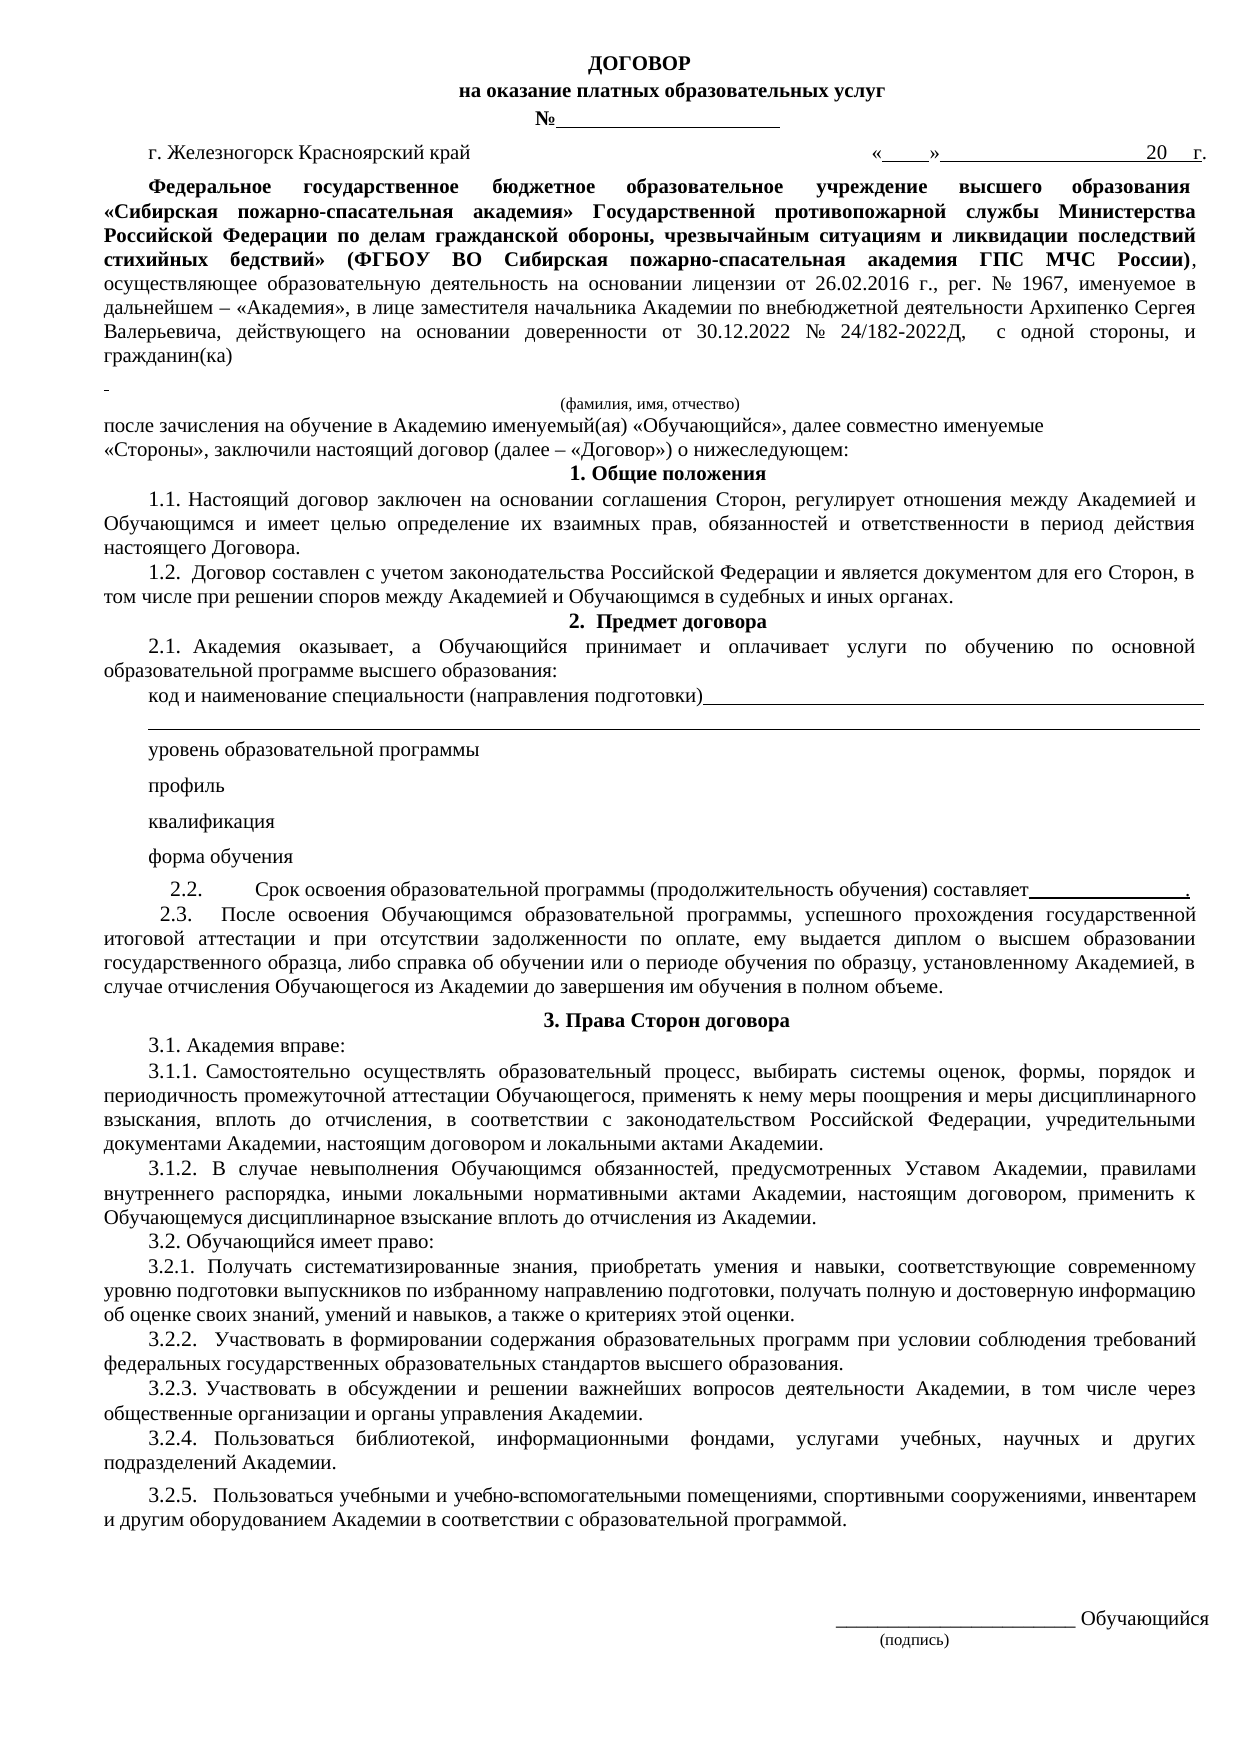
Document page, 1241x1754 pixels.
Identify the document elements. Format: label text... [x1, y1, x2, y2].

list В случае невыполнения Обучающимся обязанностей, предусмотренных Уставом Академии, правилами внутреннего распорядка, иными локальными нормативными актами Академии, настоящим договором, применить к Обучающемуся дисциплинарное взыскание вплоть до отчисления из Академии. [103, 1155, 1197, 1229]
list Срок освоения образовательной программы (продолжительность обучения) составляет . [103, 876, 1197, 901]
list Академия вправе: [148, 1033, 1209, 1058]
text профиль [148, 773, 1169, 797]
list Обучающийся имеет право: [148, 1229, 1209, 1254]
text уровень образовательной программы [148, 737, 1169, 761]
subtitle Права Сторон договора [543, 1008, 1209, 1033]
text на оказание платных образовательных услуг [446, 78, 898, 102]
text «Стороны», заключили настоящий договор (далее – «Договор») о нижеследующем: [103, 437, 1209, 461]
subtitle Федеральное государственное бюджетное образовательное учреждение высшего образования [148, 174, 1209, 199]
list Участвовать в формировании содержания образовательных программ при условии соблюдения требований федеральных государственных образовательных стандартов высшего образования. [103, 1326, 1197, 1375]
text г. Железногорск Красноярский край « » 20 г. [148, 140, 1209, 164]
text «Сибирская пожарно-спасательная академия» Государственной противопожарной службы Министерства Российской Федерации по делам гражданской обороны, чрезвычайным ситуациям и ликвидации последствий стихийных бедствий» (ФГБОУ ВО Сибирская пожарно-спасательная академия ГПС МЧС России), осуществляющее образовательную деятельность на основании лицензии от 26.02.2016 г., рег. № 1967, именуемое в дальнейшем – «Академия», в лице заместителя начальника Академии по внебюджетной деятельности Архипенко Сергея Валерьевича, действующего на основании доверенности от 30.12.2022 № 24/182-2022Д, с одной стороны, и гражданин(ка) [103, 199, 1197, 367]
subtitle Общие положения [569, 461, 1209, 486]
text код и наименование специальности (направления подготовки) [148, 682, 1209, 708]
list После освоения Обучающимся образовательной программы, успешного прохождения государственной итоговой аттестации и при отсутствии задолженности по оплате, ему выдается диплом о высшем образовании государственного образца, либо справка об обучении или о периоде обучения по образцу, установленному Академией, в случае отчисления Обучающегося из Академии до завершения им обучения в полном объеме. [103, 901, 1197, 998]
text 3.2.1. Получать систематизированные знания, приобретать умения и навыки, соответствующие современному уровню подготовки выпускников по избранному направлению подготовки, получать полную и достоверную информацию об оценке своих знаний, умений и навыков, а также о критериях этой оценки. [103, 1254, 1197, 1326]
list Академия оказывает, а Обучающийся принимает и оплачивает услуги по обучению по основной образовательной программе высшего образования: [103, 633, 1197, 682]
subtitle Предмет договора [568, 608, 1209, 633]
text квалификация [148, 809, 1169, 833]
text форма обучения [148, 844, 1169, 868]
text после зачисления на обучение в Академию именуемый(ая) «Обучающийся», далее совместно именуемые [103, 413, 1209, 437]
text (фамилия, имя, отчество) [103, 393, 1197, 413]
list Пользоваться библиотекой, информационными фондами, услугами учебных, научных и других подразделений Академии. [103, 1424, 1196, 1474]
list Договор составлен с учетом законодательства Российской Федерации и является документом для его Сторон, в том числе при решении споров между Академией и Обучающимся в судебных и иных органах. [103, 559, 1196, 608]
list Настоящий договор заключен на основании соглашения Сторон, регулирует отношения между Академией и Обучающимся и имеет целью определение их взаимных прав, обязанностей и ответственности в период действия настоящего Договора. [103, 486, 1197, 559]
list Пользоваться учебными и учебно-вспомогательными помещениями, спортивными сооружениями, инвентарем и другим оборудованием Академии в соответствии с образовательной программой. [103, 1482, 1197, 1531]
list Участвовать в обсуждении и решении важнейших вопросов деятельности Академии, в том числе через общественные организации и органы управления Академии. [103, 1375, 1197, 1424]
subtitle ДОГОВОР [100, 50, 1178, 74]
text № [446, 106, 898, 130]
list Самостоятельно осуществлять образовательный процесс, выбирать системы оценок, формы, порядок и периодичность промежуточной аттестации Обучающегося, применять к нему меры поощрения и меры дисциплинарного взыскания, вплоть до отчисления, в соответствии с законодательством Российской Федерации, учредительными документами Академии, настоящим договором и локальными актами Академии. [103, 1058, 1197, 1155]
